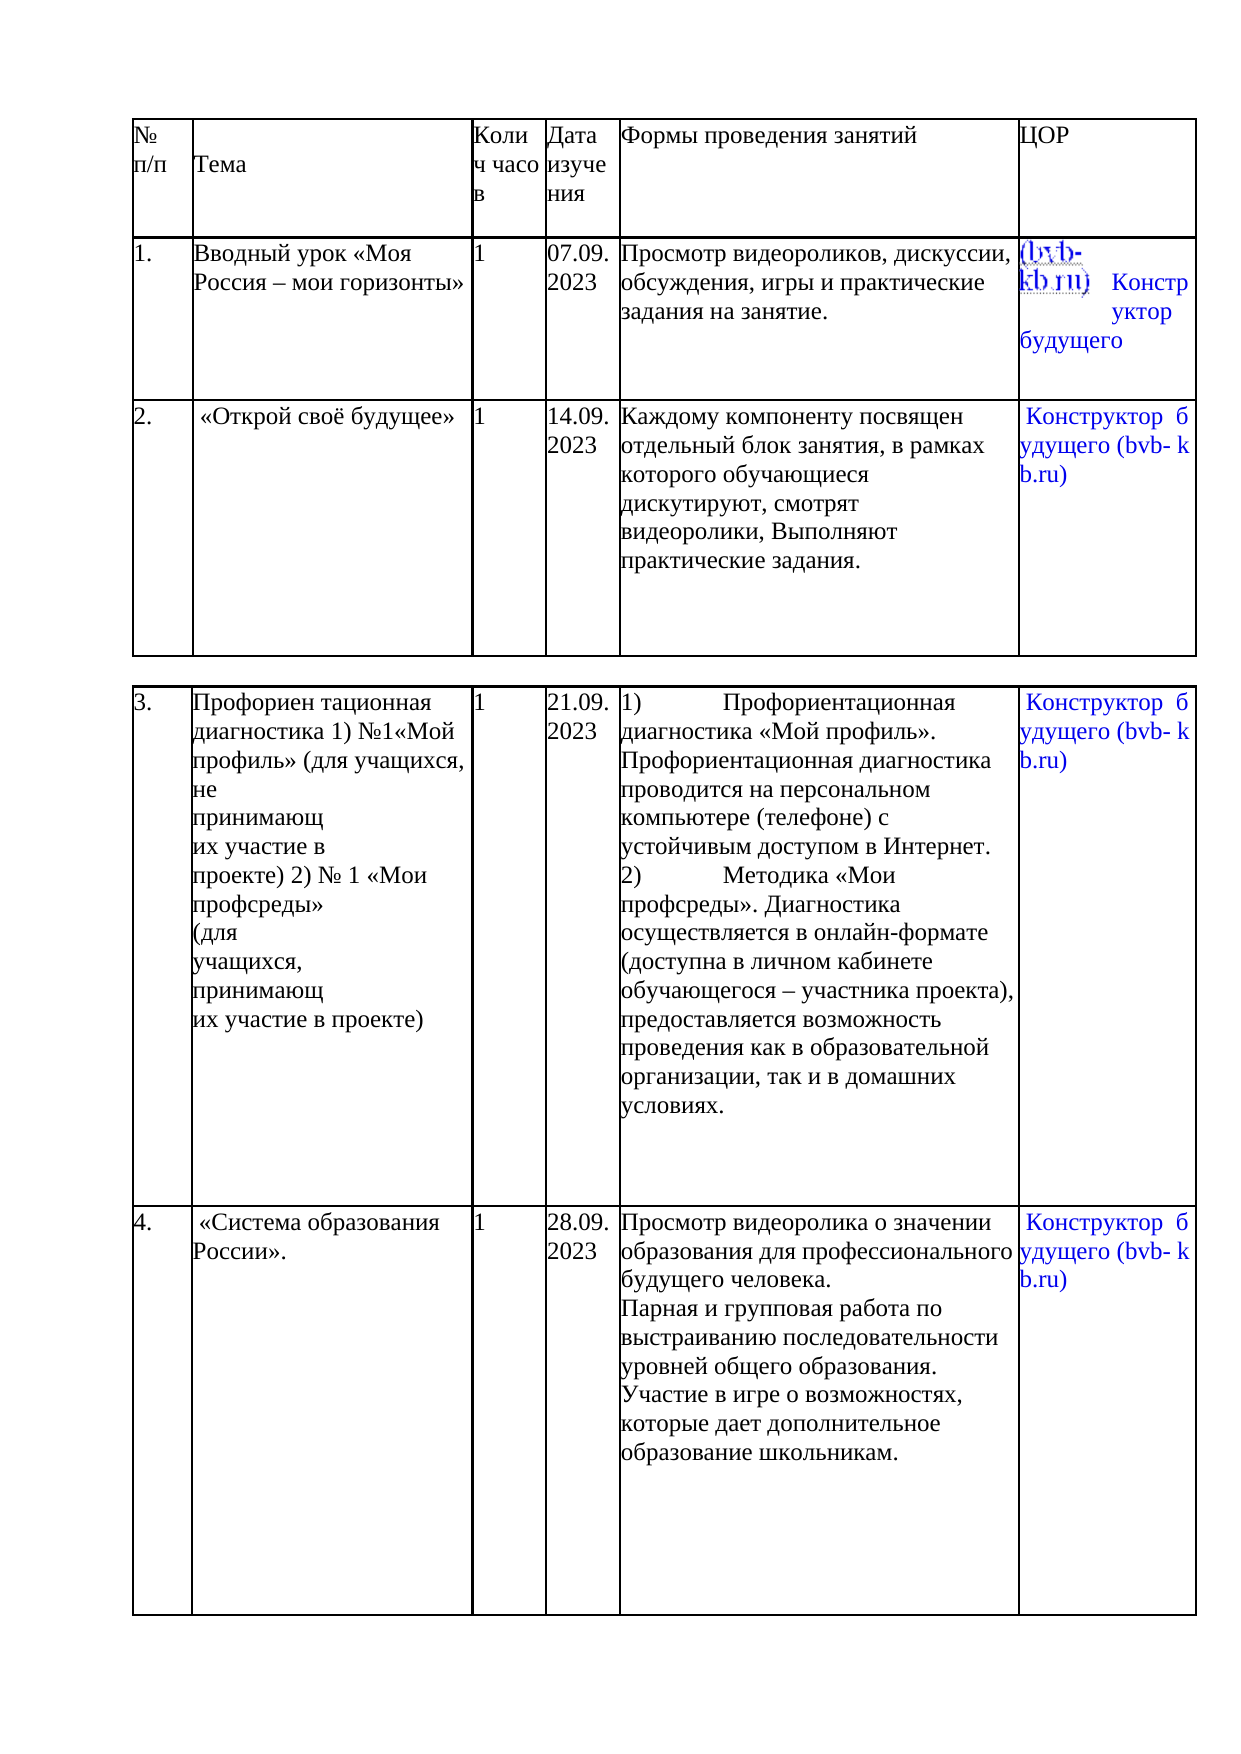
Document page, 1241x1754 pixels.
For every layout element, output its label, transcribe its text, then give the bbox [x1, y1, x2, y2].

table_header 3. [134, 688, 191, 1205]
table_cell Конструктор будущего [1020, 239, 1195, 399]
table_cell Просмотр видеоролика о значении образования для профессионального будущего человека. Парная и групповая работа по выстраиванию последовательности уровней общего образования. Участие в игре о возможностях, которые дает дополнительное образование школьникам. [621, 1207, 1018, 1614]
table_cell 07.09.2023 [547, 239, 619, 399]
table_header № п/п [134, 120, 192, 236]
table_header Формы проведения занятий [621, 120, 1018, 236]
table_header Профориен тационная диагностика 1) №1«Мой профиль» (для учащихся, не принимающ их участие в проекте) 2) № 1 «Мои профсреды» (для учащихся, принимающ их участие в проекте) [193, 688, 471, 1205]
table_header 1 [474, 688, 545, 1205]
table_cell 1 [474, 401, 545, 654]
table_cell 2. [134, 401, 192, 654]
table_header ЦОР [1020, 120, 1195, 236]
table_cell Просмотр видеороликов, дискуссии, обсуждения, игры и практические задания на занятие. [621, 239, 1018, 399]
table_cell Вводный урок «Моя Россия – мои горизонты» [194, 239, 471, 399]
table_header Дата изучения [547, 120, 619, 236]
table_cell 28.09.2023 [547, 1207, 619, 1614]
table_cell Каждому компоненту посвящен отдельный блок занятия, в рамках которого обучающиеся дискутируют, смотрят видеоролики, Выполняют практические задания. [621, 401, 1018, 654]
table_header Конструктор будущего (bvb- kb.ru) [1020, 688, 1195, 1205]
table_cell 1 [474, 1207, 545, 1614]
table_cell «Система образования России». [193, 1207, 471, 1614]
table_cell «Открой своё будущее» [194, 401, 471, 654]
table_cell 14.09.2023 [547, 401, 619, 654]
table_header 1) Профориентационная диагностика «Мой профиль». Профориентационная диагностика проводится на персональном компьютере (телефоне) с устойчивым доступом в Интернет. 2) Методика «Мои профсреды». Диагностика осуществляется в онлайн-формате (доступна в личном кабинете обучающегося – участника проекта), предоставляется возможность проведения как в образовательной организации, так и в домашних условиях. [621, 688, 1018, 1205]
table_cell 1 [474, 239, 545, 399]
table_header Коли ч часо в [474, 120, 545, 236]
table_header 21.09.2023 [547, 688, 619, 1205]
picture [1019, 238, 1093, 298]
table_cell Конструктор будущего (bvb- kb.ru) [1020, 401, 1195, 654]
table_cell 4. [134, 1207, 191, 1614]
table_header Тема [194, 120, 471, 236]
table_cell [1020, 1207, 1195, 1614]
table_cell 1. [134, 239, 192, 399]
